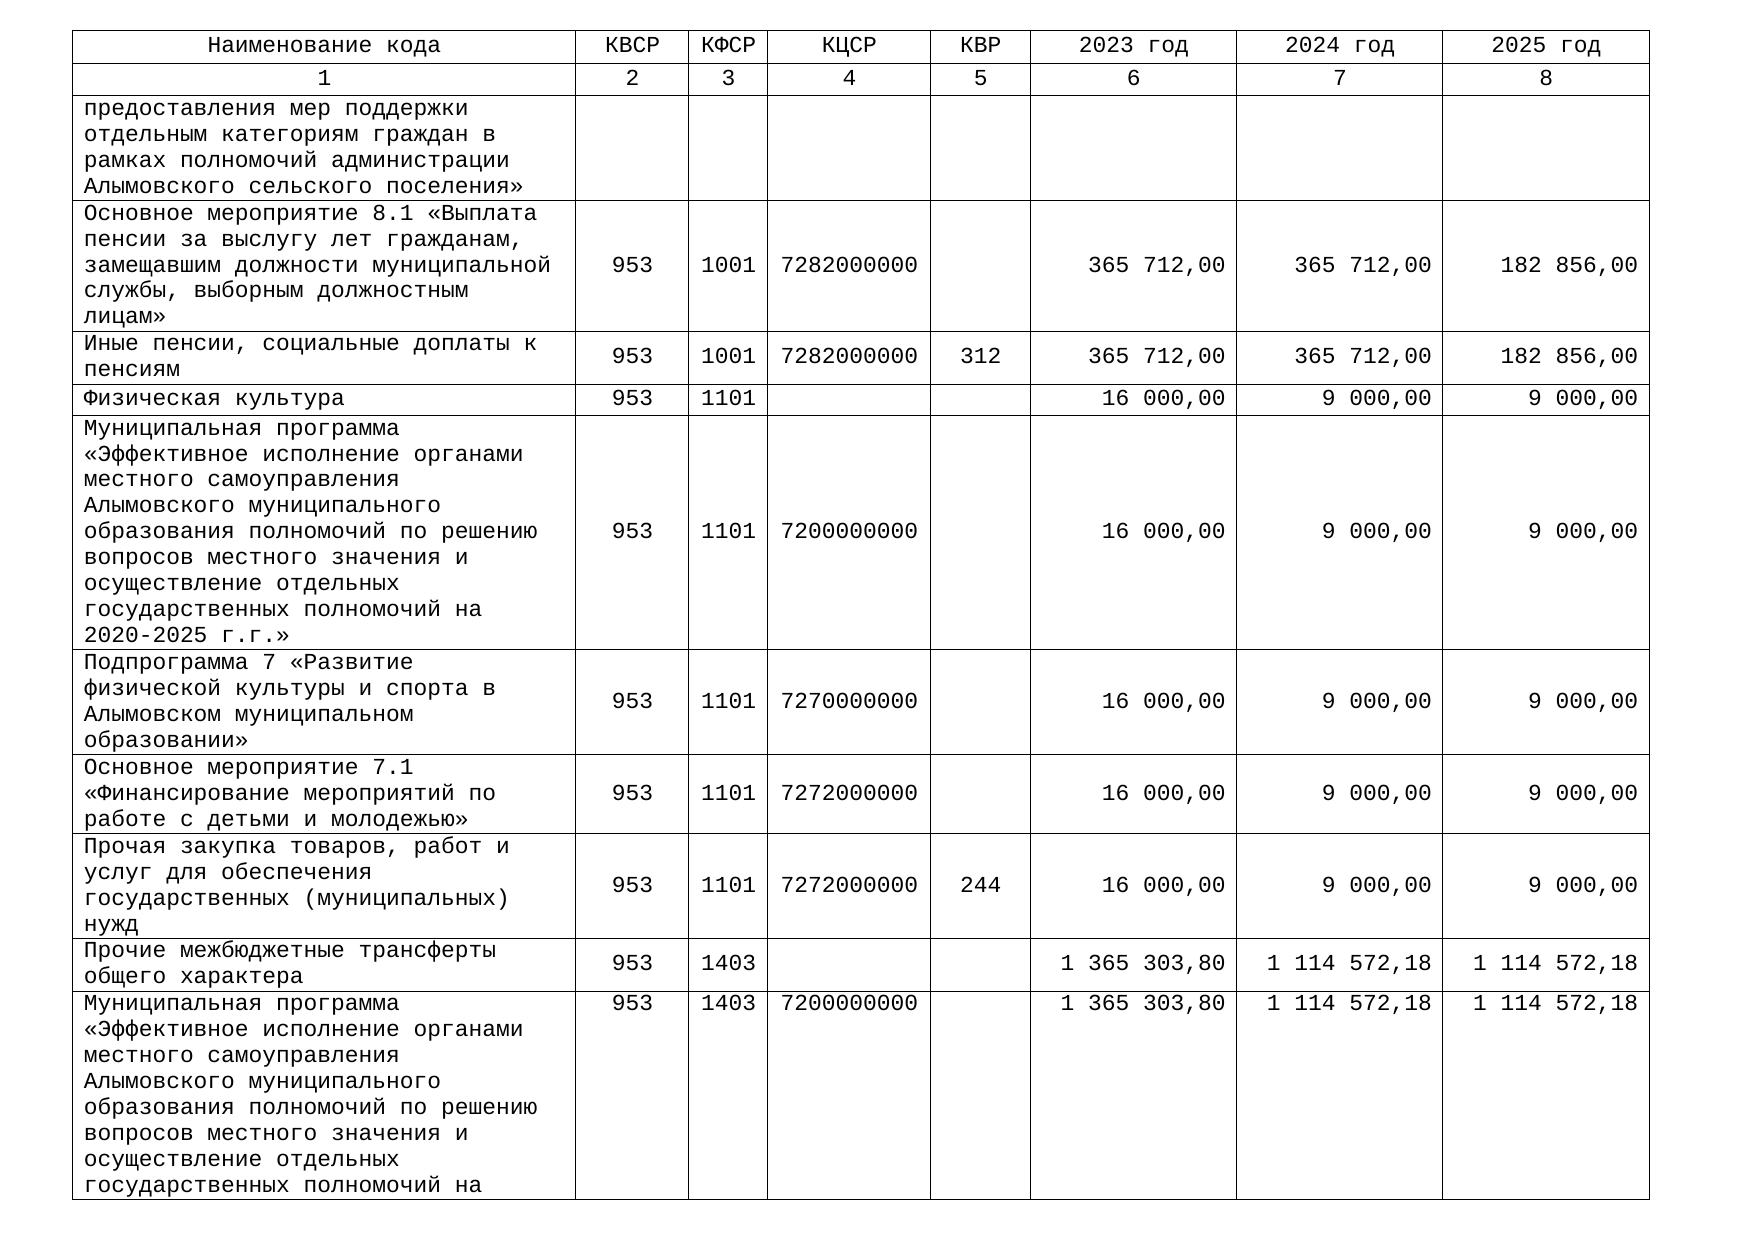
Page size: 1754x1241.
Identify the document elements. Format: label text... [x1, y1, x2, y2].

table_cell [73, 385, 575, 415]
table_cell 1 [73, 64, 575, 95]
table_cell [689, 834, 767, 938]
table_header 2024 год [1237, 31, 1442, 62]
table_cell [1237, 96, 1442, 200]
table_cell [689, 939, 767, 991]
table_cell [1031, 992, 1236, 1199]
table_cell 3 [689, 64, 767, 95]
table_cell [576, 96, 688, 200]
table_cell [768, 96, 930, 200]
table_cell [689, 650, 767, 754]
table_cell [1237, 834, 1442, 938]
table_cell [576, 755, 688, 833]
table_header КФСР [689, 31, 767, 62]
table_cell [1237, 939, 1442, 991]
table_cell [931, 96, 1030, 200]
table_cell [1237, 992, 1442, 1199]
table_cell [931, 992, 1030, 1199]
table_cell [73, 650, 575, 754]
table_header КВР [931, 31, 1030, 62]
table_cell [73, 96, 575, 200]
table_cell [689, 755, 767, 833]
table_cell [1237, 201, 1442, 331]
table_cell 6 [1031, 64, 1236, 95]
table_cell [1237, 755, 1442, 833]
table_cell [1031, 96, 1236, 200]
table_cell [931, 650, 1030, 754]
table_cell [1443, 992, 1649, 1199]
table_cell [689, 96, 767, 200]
table_cell 4 [768, 64, 930, 95]
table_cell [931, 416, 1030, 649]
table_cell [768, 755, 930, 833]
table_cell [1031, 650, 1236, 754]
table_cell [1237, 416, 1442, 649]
table_header 2023 год [1031, 31, 1236, 62]
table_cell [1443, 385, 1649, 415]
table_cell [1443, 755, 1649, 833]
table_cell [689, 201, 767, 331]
table_cell 5 [931, 64, 1030, 95]
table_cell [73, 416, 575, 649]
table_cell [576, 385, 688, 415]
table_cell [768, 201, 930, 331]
table_cell 2 [576, 64, 688, 95]
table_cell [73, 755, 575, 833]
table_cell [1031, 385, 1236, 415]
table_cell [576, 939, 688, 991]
table_header КЦСР [768, 31, 930, 62]
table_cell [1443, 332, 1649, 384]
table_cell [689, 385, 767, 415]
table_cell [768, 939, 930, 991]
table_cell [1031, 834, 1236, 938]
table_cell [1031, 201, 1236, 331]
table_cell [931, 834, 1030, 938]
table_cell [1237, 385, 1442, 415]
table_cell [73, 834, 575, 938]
table_cell 7 [1237, 64, 1442, 95]
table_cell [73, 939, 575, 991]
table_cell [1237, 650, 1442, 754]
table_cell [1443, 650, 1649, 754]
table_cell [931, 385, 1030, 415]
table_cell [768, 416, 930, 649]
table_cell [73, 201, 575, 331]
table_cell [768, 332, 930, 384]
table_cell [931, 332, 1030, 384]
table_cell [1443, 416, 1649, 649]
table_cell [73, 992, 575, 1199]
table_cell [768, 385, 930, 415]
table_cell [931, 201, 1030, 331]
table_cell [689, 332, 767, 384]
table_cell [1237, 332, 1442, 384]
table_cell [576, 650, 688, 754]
table_header Наименование кода [73, 31, 575, 62]
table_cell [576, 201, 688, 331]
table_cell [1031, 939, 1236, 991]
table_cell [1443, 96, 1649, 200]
table_cell 8 [1443, 64, 1649, 95]
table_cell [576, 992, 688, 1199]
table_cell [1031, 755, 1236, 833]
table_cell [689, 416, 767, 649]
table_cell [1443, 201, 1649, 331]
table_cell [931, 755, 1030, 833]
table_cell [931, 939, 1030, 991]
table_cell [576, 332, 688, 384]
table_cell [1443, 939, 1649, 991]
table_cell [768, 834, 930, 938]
table_header КВСР [576, 31, 688, 62]
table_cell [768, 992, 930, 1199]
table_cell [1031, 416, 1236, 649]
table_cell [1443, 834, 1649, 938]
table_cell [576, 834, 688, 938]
table_header 2025 год [1443, 31, 1649, 62]
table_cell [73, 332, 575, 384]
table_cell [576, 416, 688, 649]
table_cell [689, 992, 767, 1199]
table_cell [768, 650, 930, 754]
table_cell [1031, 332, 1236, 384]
